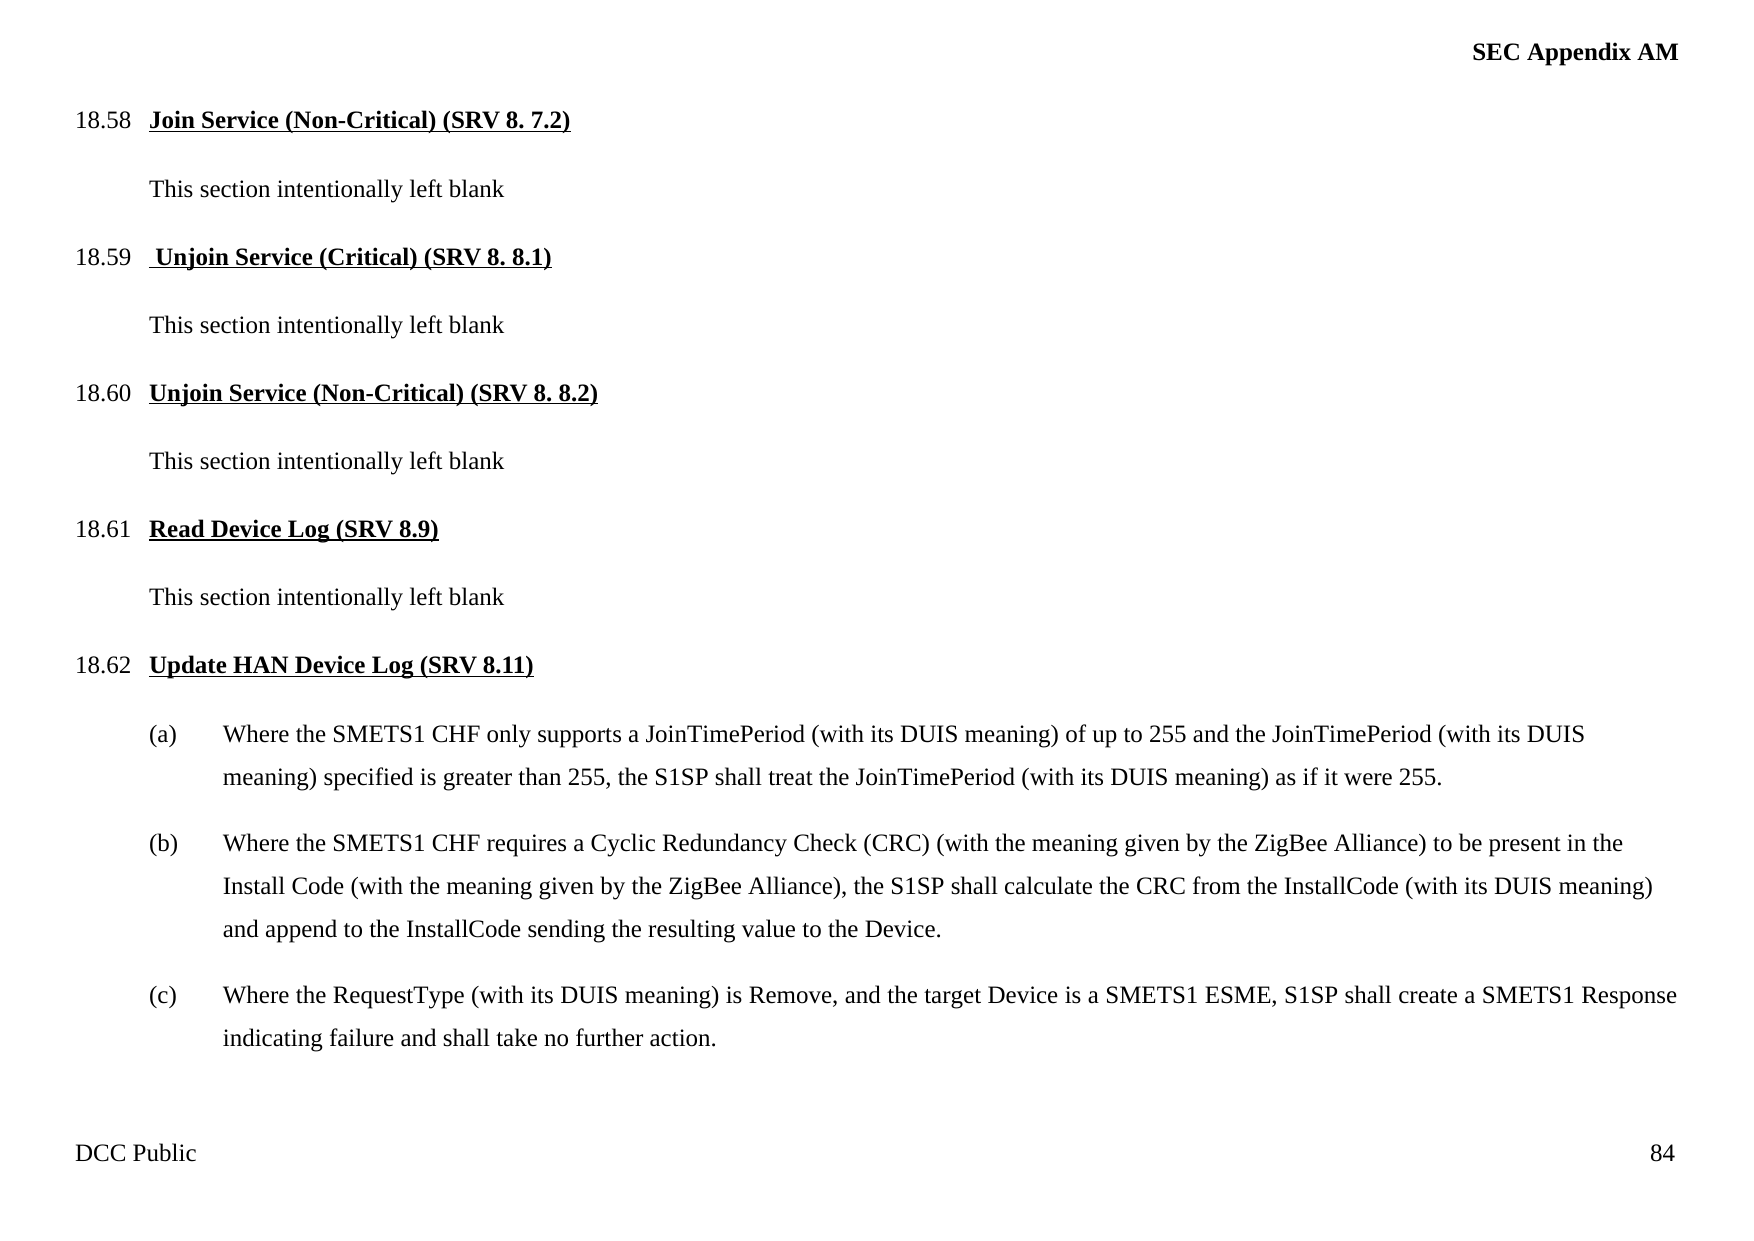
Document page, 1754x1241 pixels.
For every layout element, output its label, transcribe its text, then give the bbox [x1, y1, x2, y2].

subtitle Unjoin Service (Critical) (SRV 8. 8.1) [75, 242, 1679, 271]
subtitle Where the SMETS1 CHF only supports a JoinTimePeriod (with its DUIS meaning) of up to 255 and the JoinTimePeriod (with its DUIS meaning) specified is greater than 255, the S1SP shall treat the JoinTimePeriod (with its DUIS meaning) as if it were 255. [149, 719, 1679, 791]
subtitle Where the SMETS1 CHF requires a Cyclic Redundancy Check (CRC) (with the meaning given by the ZigBee Alliance) to be present in the Install Code (with the meaning given by the ZigBee Alliance), the S1SP shall calculate the CRC from the InstallCode (with its DUIS meaning) and append to the InstallCode sending the resulting value to the Device. [149, 828, 1679, 943]
text This section intentionally left blank [149, 310, 1679, 339]
subtitle Join Service (Non-Critical) (SRV 8. 7.2) [75, 106, 1679, 134]
subtitle Update HAN Device Log (SRV 8.11) [75, 651, 1679, 679]
subtitle Unjoin Service (Non-Critical) (SRV 8. 8.2) [75, 378, 1679, 407]
subtitle Where the RequestType (with its DUIS meaning) is Remove, and the target Device is a SMETS1 ESME, S1SP shall create a SMETS1 Response indicating failure and shall take no further action. [149, 980, 1679, 1052]
subtitle Read Device Log (SRV 8.9) [75, 514, 1679, 543]
text This section intentionally left blank [149, 446, 1679, 475]
text This section intentionally left blank [149, 174, 1679, 202]
text This section intentionally left blank [149, 582, 1679, 611]
